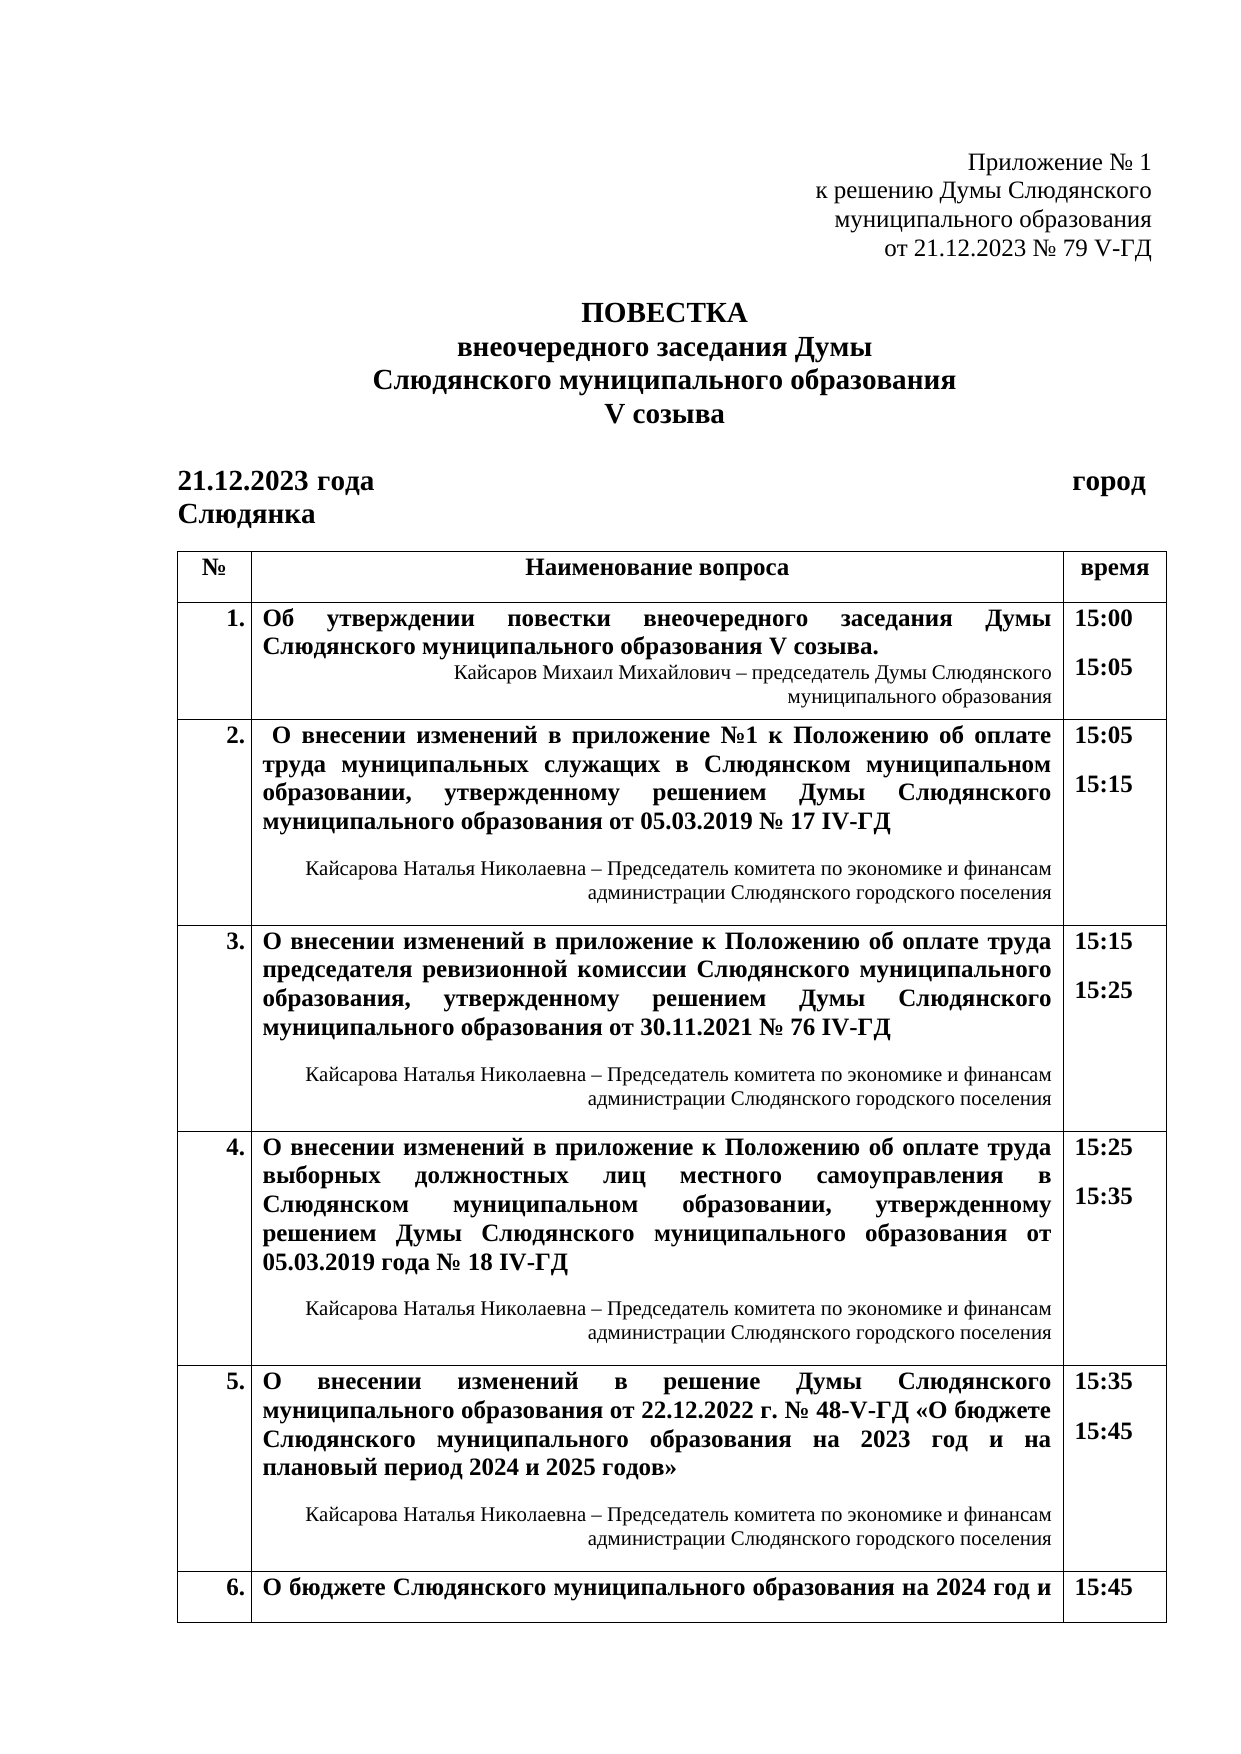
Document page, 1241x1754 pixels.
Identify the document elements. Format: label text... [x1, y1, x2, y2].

table_cell О внесении изменений в приложение №1 к Положению об оплате труда муниципальных служащих в Слюдянском муниципальном образовании, утвержденному решением Думы Слюдянского муниципального образования от 05.03.2019 № 17 IV-ГД Кайсарова Наталья Николаевна – Председатель комитета по экономике и финансам администрации Слюдянского городского поселения [252, 720, 1063, 925]
text 21.12.2023 года город Слюдянка [177, 463, 1152, 530]
text муниципального образования [177, 204, 1152, 233]
table_header Наименование вопроса [252, 552, 1063, 602]
table_cell 15:45 15:55 [1064, 1572, 1166, 1622]
table_cell [178, 1366, 251, 1571]
text V созыва [177, 396, 1152, 429]
table_cell [178, 720, 251, 925]
table_cell Об утверждении повестки внеочередного заседания Думы Слюдянского муниципального образования V созыва. Кайсаров Михаил Михайлович – председатель Думы Слюдянского муниципального образования [252, 603, 1063, 719]
table_cell О внесении изменений в приложение к Положению об оплате труда выборных должностных лиц местного самоуправления в Слюдянском муниципальном образовании, утвержденному решением Думы Слюдянского муниципального образования от 05.03.2019 года № 18 IV-ГД Кайсарова Наталья Николаевна – Председатель комитета по экономике и финансам администрации Слюдянского городского поселения [252, 1132, 1063, 1365]
table_cell [178, 926, 251, 1131]
text к решению Думы Слюдянского [177, 176, 1152, 204]
table_cell 15:25 15:35 [1064, 1132, 1166, 1365]
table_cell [252, 1572, 1063, 1622]
table_header № [178, 552, 251, 602]
text ПОВЕСТКА [177, 295, 1152, 329]
table_cell 15:05 15:15 [1064, 720, 1166, 925]
text Приложение № 1 [177, 147, 1152, 176]
table_cell 15:00 15:05 [1064, 603, 1166, 719]
table_cell 15:15 15:25 [1064, 926, 1166, 1131]
text внеочередного заседания Думы [177, 329, 1152, 362]
table_cell 15:35 15:45 [1064, 1366, 1166, 1571]
table_cell [178, 1572, 251, 1622]
table_cell О внесении изменений в решение Думы Слюдянского муниципального образования от 22.12.2022 г. № 48-V-ГД «О бюджете Слюдянского муниципального образования на 2023 год и на плановый период 2024 и 2025 годов» Кайсарова Наталья Николаевна – Председатель комитета по экономике и финансам администрации Слюдянского городского поселения [252, 1366, 1063, 1571]
text Слюдянского муниципального образования [177, 362, 1152, 396]
table_cell О внесении изменений в приложение к Положению об оплате труда председателя ревизионной комиссии Слюдянского муниципального образования, утвержденному решением Думы Слюдянского муниципального образования от 30.11.2021 № 76 IV-ГД Кайсарова Наталья Николаевна – Председатель комитета по экономике и финансам администрации Слюдянского городского поселения [252, 926, 1063, 1131]
table_cell [178, 603, 251, 719]
table_header время [1064, 552, 1166, 602]
text от 21.12.2023 № 79 V-ГД [177, 233, 1152, 262]
table_cell [178, 1132, 251, 1365]
